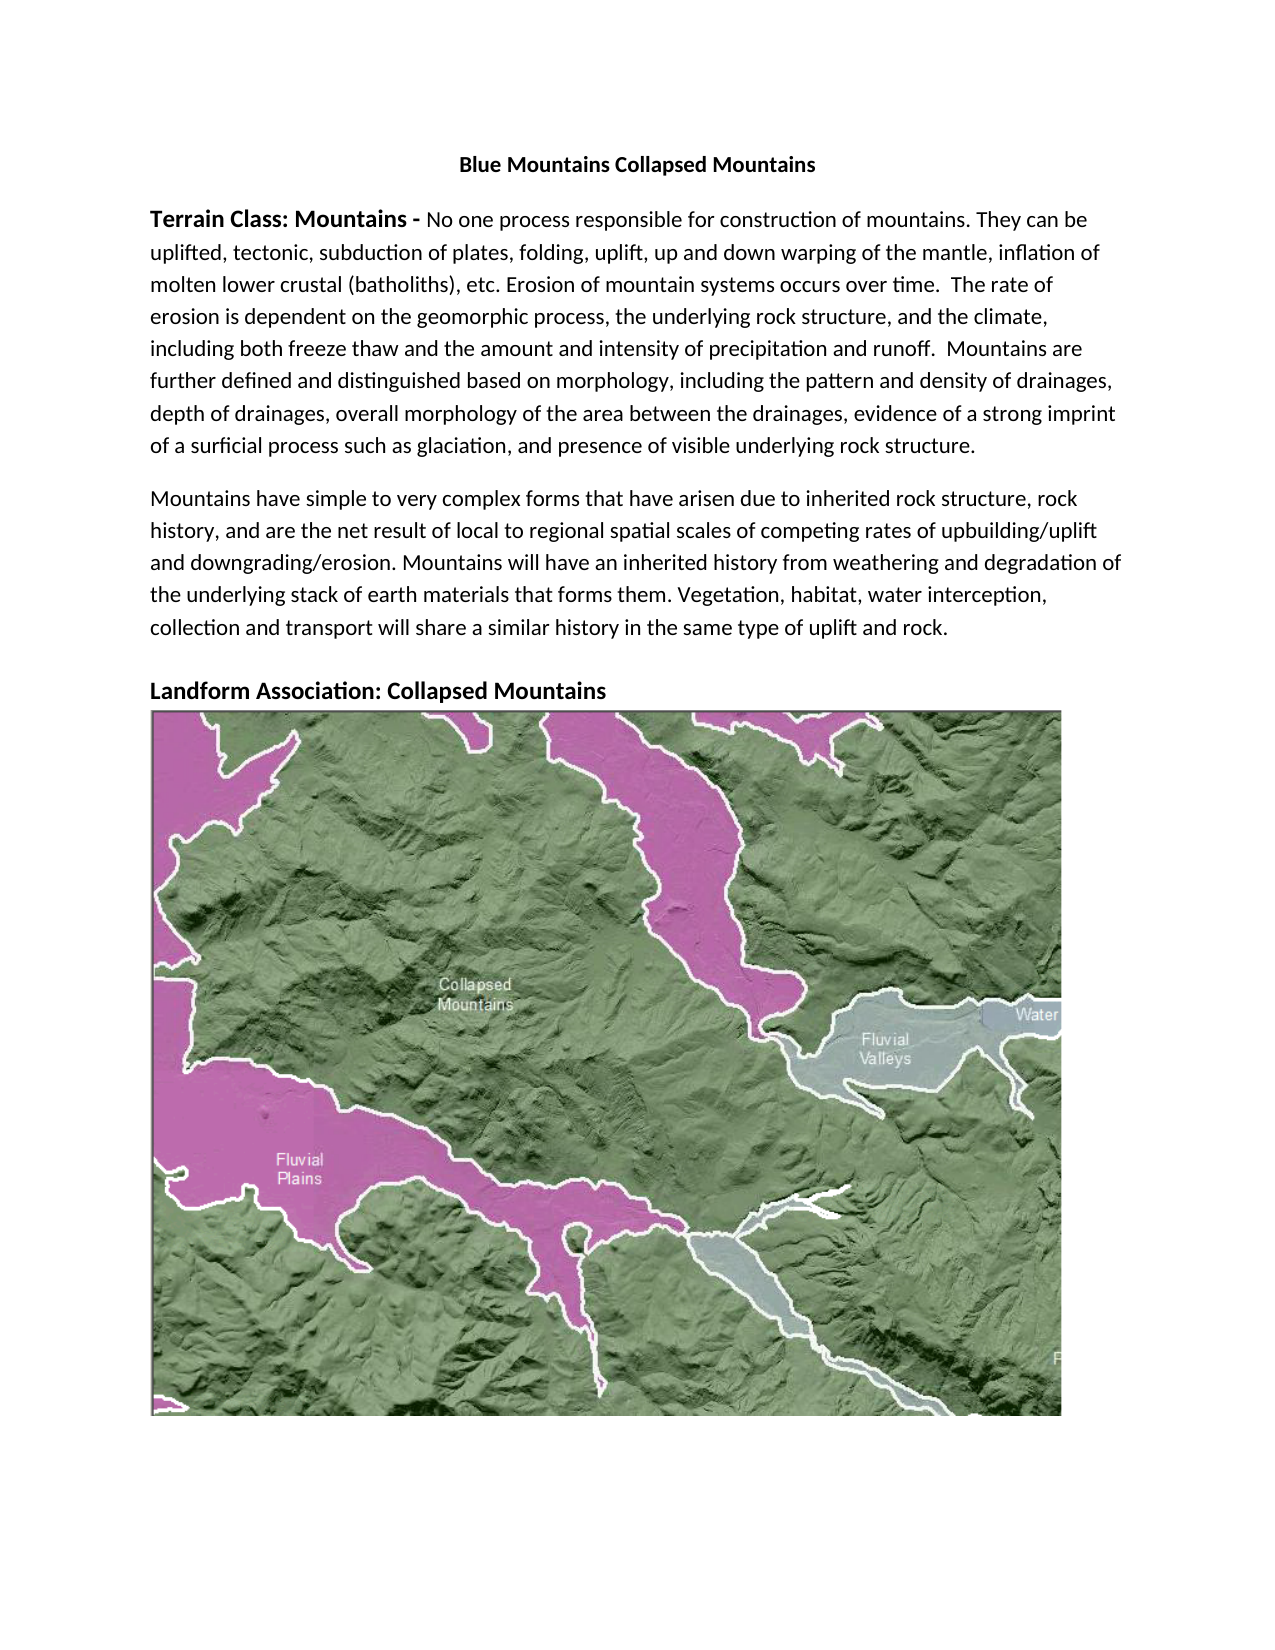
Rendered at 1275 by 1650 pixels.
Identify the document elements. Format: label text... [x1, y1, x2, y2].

text Mountains have simple to very complex forms that have arisen due to inherited rock structure, rock history, and are the net result of local to regional spatial scales of competing rates of upbuilding/uplift and downgrading/erosion. Mountains will have an inherited history from weathering and degradation of the underlying stack of earth materials that forms them. Vegetation, habitat, water interception, collection and transport will share a similar history in the same type of uplift and rock. [150, 484, 1125, 641]
text Landform Association: Collapsed Mountains [150, 675, 1125, 706]
text Terrain Class: Mountains - No one process responsible for construction of mountains. They can be uplifted, tectonic, subduction of plates, folding, uplift, up and down warping of the mantle, inflation of molten lower crustal (batholiths), etc. Erosion of mountain systems occurs over time. The rate of erosion is dependent on the geomorphic process, the underlying rock structure, and the climate, including both freeze thaw and the amount and intensity of precipitation and runoff. Mountains are further defined and distinguished based on morphology, including the pattern and density of drainages, depth of drainages, overall morphology of the area between the drainages, evidence of a strong imprint of a surficial process such as glaciation, and presence of visible underlying rock structure. [150, 203, 1125, 459]
text Blue Mountains Collapsed Mountains [150, 150, 1125, 178]
